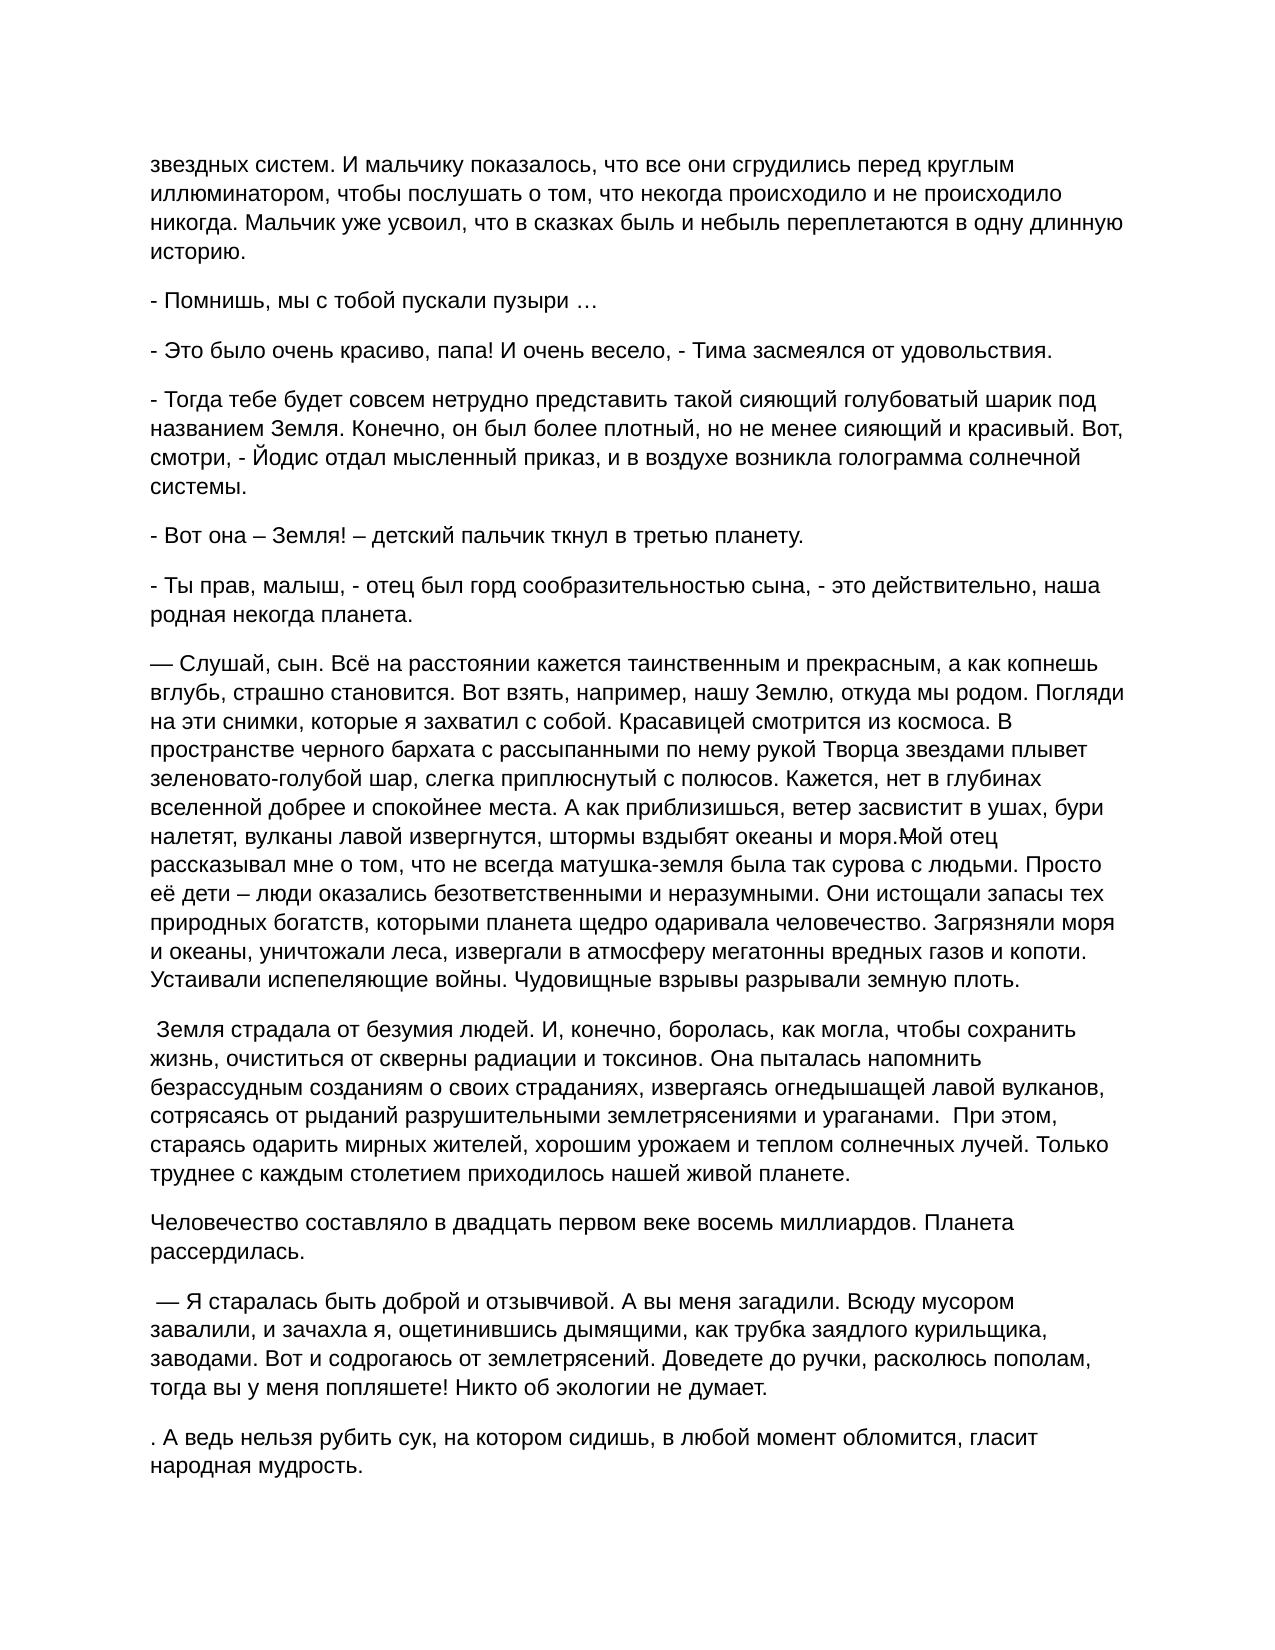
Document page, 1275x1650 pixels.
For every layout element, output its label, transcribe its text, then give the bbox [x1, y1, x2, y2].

text - Это было очень красиво, папа! И очень весело, - Тима засмеялся от удовольствия. [150, 335, 1125, 364]
text — Слушай, сын. Всё на расстоянии кажется таинственным и прекрасным, а как копнешь вглубь, страшно становится. Вот взять, например, нашу Землю, откуда мы родом. Погляди на эти снимки, которые я захватил с собой. Красавицей смотрится из космоса. В пространстве черного бархата с рассыпанными по нему рукой Творца звездами плывет зеленовато-голубой шар, слегка приплюснутый с полюсов. Кажется, нет в глубинах вселенной добрее и спокойнее места. А как приблизишься, ветер засвистит в ушах, бури налетят, вулканы лавой извергнутся, штормы вздыбят океаны и моря.Мой отец рассказывал мне о том, что не всегда матушка-земля была так сурова с людьми. Просто её дети – люди оказались безответственными и неразумными. Они истощали запасы тех природных богатств, которыми планета щедро одаривала человечество. Загрязняли моря и океаны, уничтожали леса, извергали в атмосферу мегатонны вредных газов и копоти. Устаивали испепеляющие войны. Чудовищные взрывы разрывали земную плоть. [150, 649, 1125, 994]
text - Тогда тебе будет совсем нетрудно представить такой сияющий голубоватый шарик под названием Земля. Конечно, он был более плотный, но не менее сияющий и красивый. Вот, смотри, - Йодис отдал мысленный приказ, и в воздухе возникла голограмма солнечной системы. [150, 385, 1125, 500]
text Земля страдала от безумия людей. И, конечно, боролась, как могла, чтобы сохранить жизнь, очиститься от скверны радиации и токсинов. Она пыталась напомнить безрассудным созданиям о своих страданиях, извергаясь огнедышащей лавой вулканов, сотрясаясь от рыданий разрушительными землетрясениями и ураганами. При этом, стараясь одарить мирных жителей, хорошим урожаем и теплом солнечных лучей. Только труднее с каждым столетием приходилось нашей живой планете. [150, 1014, 1125, 1187]
text - Помнишь, мы с тобой пускали пузыри … [150, 286, 1125, 314]
text Человечество составляло в двадцать первом веке восемь миллиардов. Планета рассердилась. [150, 1208, 1125, 1265]
text - Ты прав, малыш, - отец был горд сообразительностью сына, - это действительно, наша родная некогда планета. [150, 570, 1125, 628]
text — Я старалась быть доброй и отзывчивой. А вы меня загадили. Всюду мусором завалили, и зачахла я, ощетинившись дымящими, как трубка заядлого курильщика, заводами. Вот и содрогаюсь от землетрясений. Доведете до ручки, расколюсь пополам, тогда вы у меня попляшете! Никто об экологии не думает. [150, 1286, 1125, 1401]
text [150, 150, 1125, 265]
text . А ведь нельзя рубить сук, на котором сидишь, в любой момент обломится, гласит народная мудрость. [150, 1422, 1125, 1479]
text - Вот она – Земля! – детский пальчик ткнул в третью планету. [150, 521, 1125, 549]
